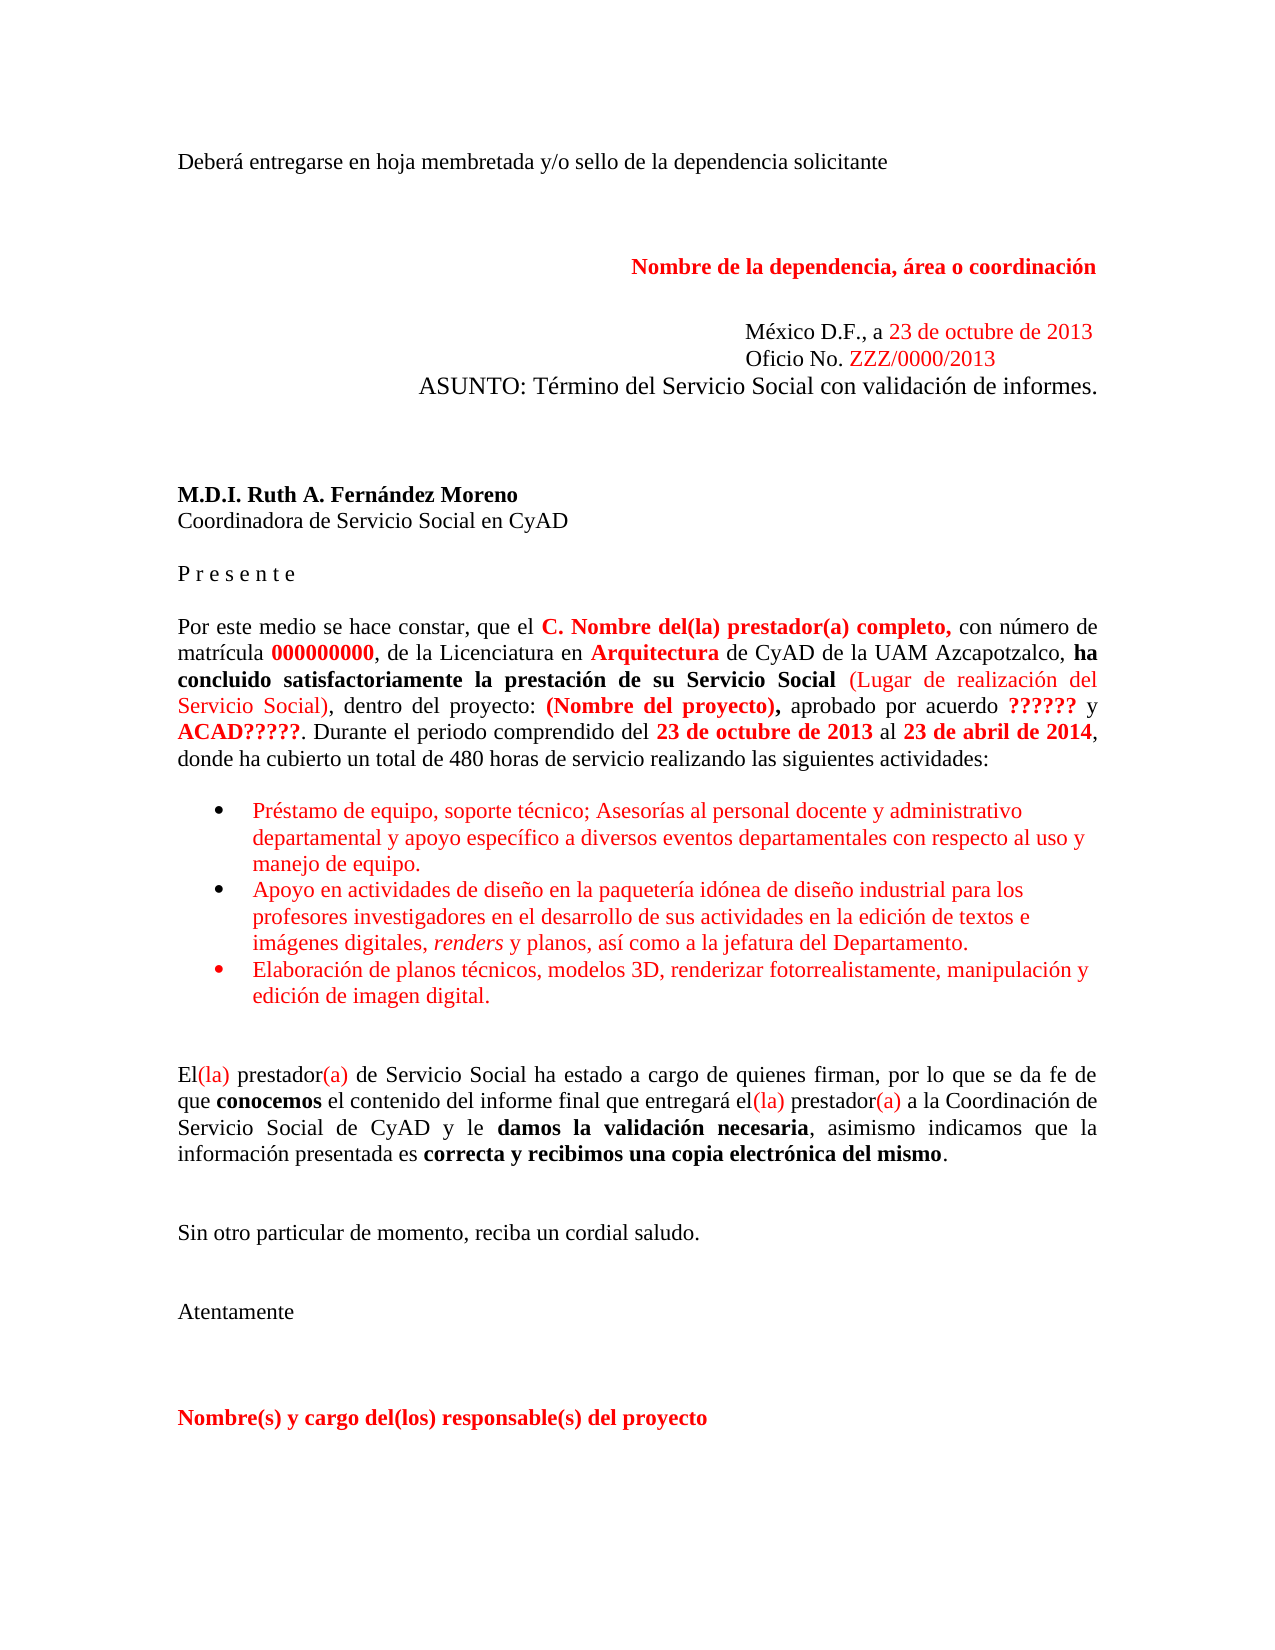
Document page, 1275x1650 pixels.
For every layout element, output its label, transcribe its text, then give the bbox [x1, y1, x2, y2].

text Coordinadora de Servicio Social en CyAD [177, 508, 1098, 534]
text México D.F., a 23 de octubre de 2013 [693, 318, 1098, 345]
text Por este medio se hace constar, que el C. Nombre del(la) prestador(a) completo, con número de matrícula 000000000, de la Licenciatura en Arquitectura de CyAD de la UAM Azcapotzalco, ha concluido satisfactoriamente la prestación de su Servicio Social (Lugar de realización del Servicio Social), dentro del proyecto: (Nombre del proyecto), aprobado por acuerdo ?????? y ACAD?????. Durante el periodo comprendido del 23 de octubre de 2013 al 23 de abril de 2014, donde ha cubierto un total de 480 horas de servicio realizando las siguientes actividades: [177, 613, 1098, 771]
text ASUNTO: Término del Servicio Social con validación de informes. [177, 371, 1098, 400]
text El(la) prestador(a) de Servicio Social ha estado a cargo de quienes firman, por lo que se da fe de que conocemos el contenido del informe final que entregará el(la) prestador(a) a la Coordinación de Servicio Social de CyAD y le damos la validación necesaria, asimismo indicamos que la información presentada es correcta y recibimos una copia electrónica del mismo. [177, 1061, 1098, 1166]
list Préstamo de equipo, soporte técnico; Asesorías al personal docente y administrativo departamental y apoyo específico a diversos eventos departamentales con respecto al uso y manejo de equipo. [215, 797, 1098, 877]
text Atentamente [177, 1298, 1098, 1324]
list Elaboración de planos técnicos, modelos 3D, renderizar fotorrealistamente, manipulación y edición de imagen digital. [215, 956, 1098, 1008]
text Nombre(s) y cargo del(los) responsable(s) del proyecto [177, 1404, 1098, 1430]
text Nombre de la dependencia, área o coordinación [620, 253, 1098, 279]
list Apoyo en actividades de diseño en la paquetería idónea de diseño industrial para los profesores investigadores en el desarrollo de sus actividades en la edición de textos e imágenes digitales, renders y planos, así como a la jefatura del Departamento. [215, 877, 1098, 956]
text Sin otro particular de momento, reciba un cordial saludo. [177, 1219, 1098, 1246]
text P r e s e n t e [177, 560, 1098, 587]
text M.D.I. Ruth A. Fernández Moreno [177, 481, 1098, 508]
text Deberá entregarse en hoja membretada y/o sello de la dependencia solicitante [177, 148, 1098, 174]
text Oficio No. ZZZ/0000/2013 [591, 345, 1098, 371]
